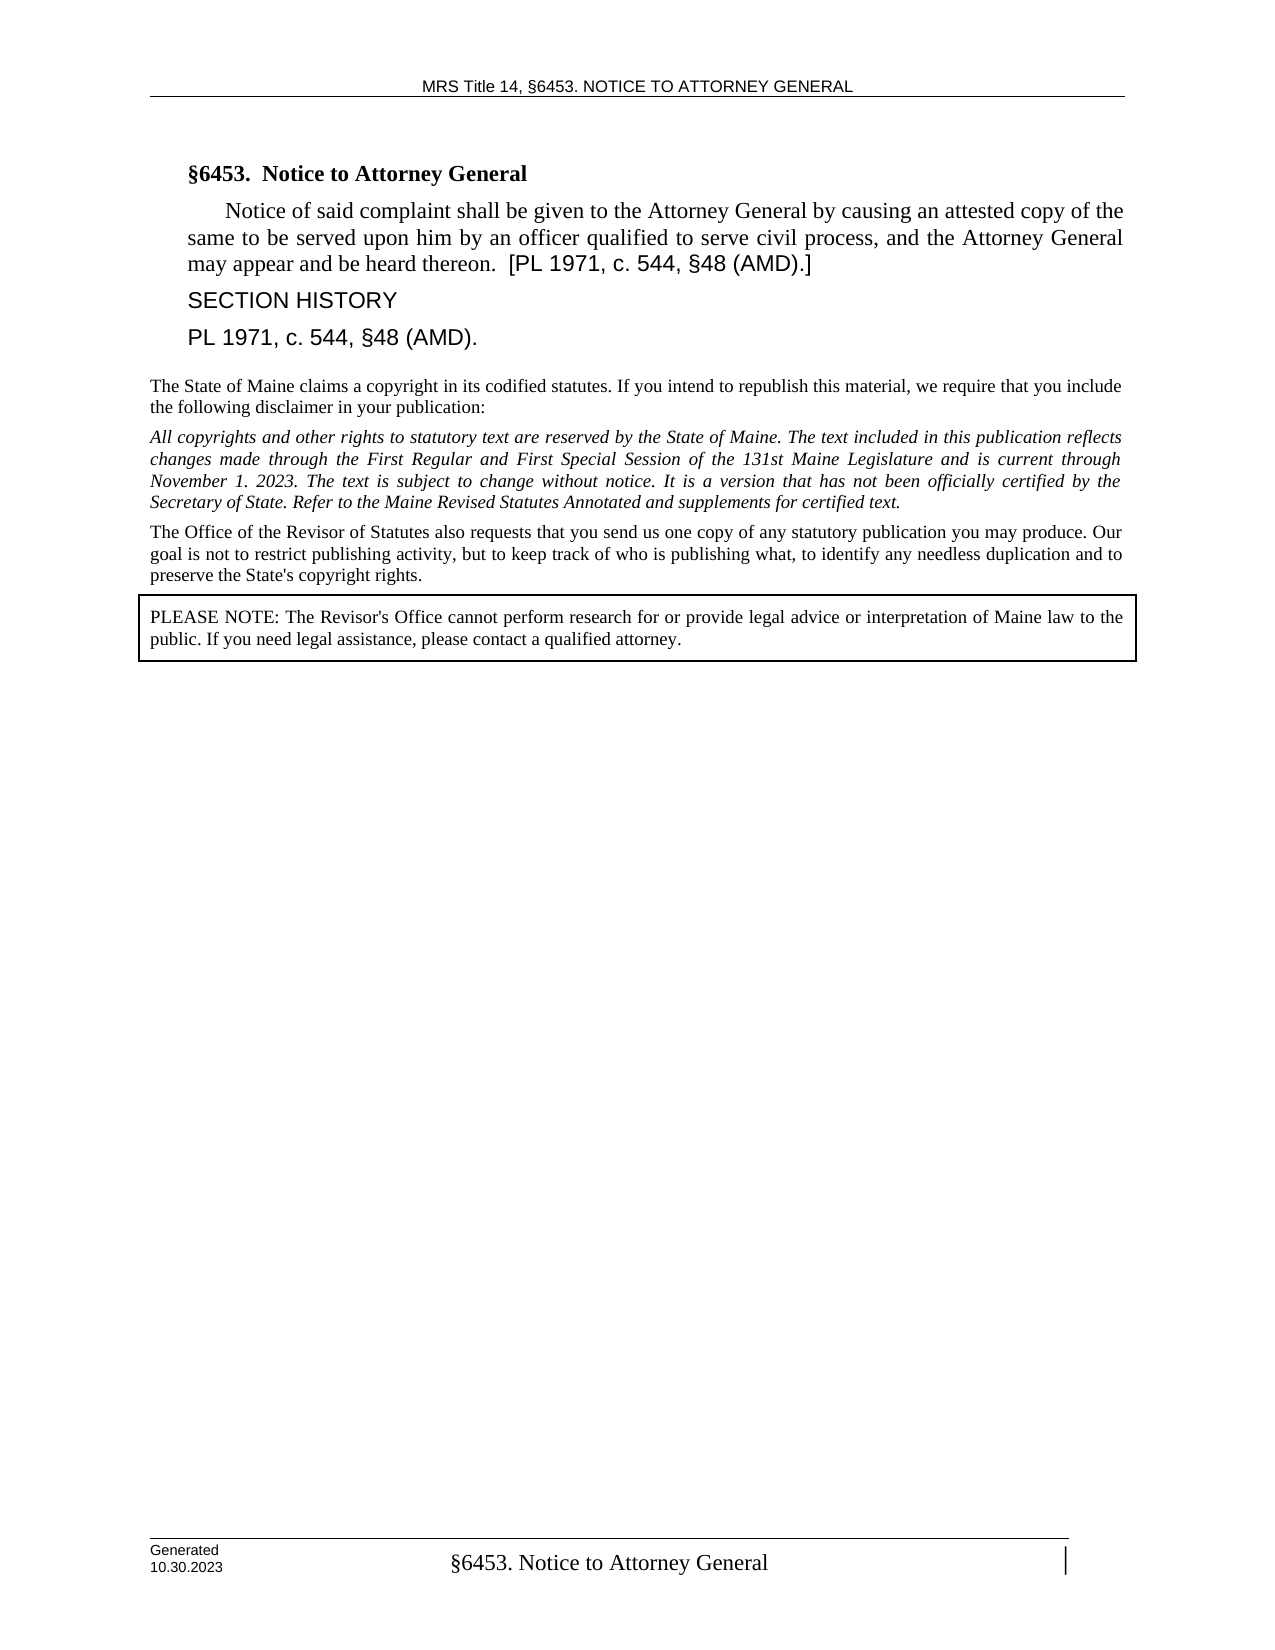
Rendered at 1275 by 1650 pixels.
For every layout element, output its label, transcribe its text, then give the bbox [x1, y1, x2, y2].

text The Office of the Revisor of Statutes also requests that you send us one copy of any statutory publication you may produce. Our goal is not to restrict publishing activity, but to keep track of who is publishing what, to identify any needless duplication and to preserve the State's copyright rights. [150, 521, 1125, 586]
text All copyrights and other rights to statutory text are reserved by the State of Maine. The text included in this publication reflects changes made through the First Regular and First Special Session of the 131st Maine Legislature and is current through November 1. 2023 . The text is subject to change without notice. It is a version that has not been officially certified by the Secretary of State. Refer to the Maine Revised Statutes Annotated and supplements for certified text. [150, 426, 1125, 513]
text §6453. Notice to Attorney General [187, 160, 1125, 187]
text Notice of said complaint shall be given to the Attorney General by causing an attested copy of the same to be served upon him by an officer qualified to serve civil process, and the Attorney General may appear and be heard thereon. [PL 1971, c. 544, §48 (AMD).] [187, 197, 1125, 276]
text PLEASE NOTE: The Revisor's Office cannot perform research for or provide legal advice or interpretation of Maine law to the public. If you need legal assistance, please contact a qualified attorney. [140, 596, 1135, 660]
text The State of Maine claims a copyright in its codified statutes. If you intend to republish this material, we require that you include the following disclaimer in your publication: [150, 375, 1125, 418]
text PL 1971, c. 544, §48 (AMD). [187, 323, 1125, 350]
text SECTION HISTORY [187, 287, 1125, 313]
